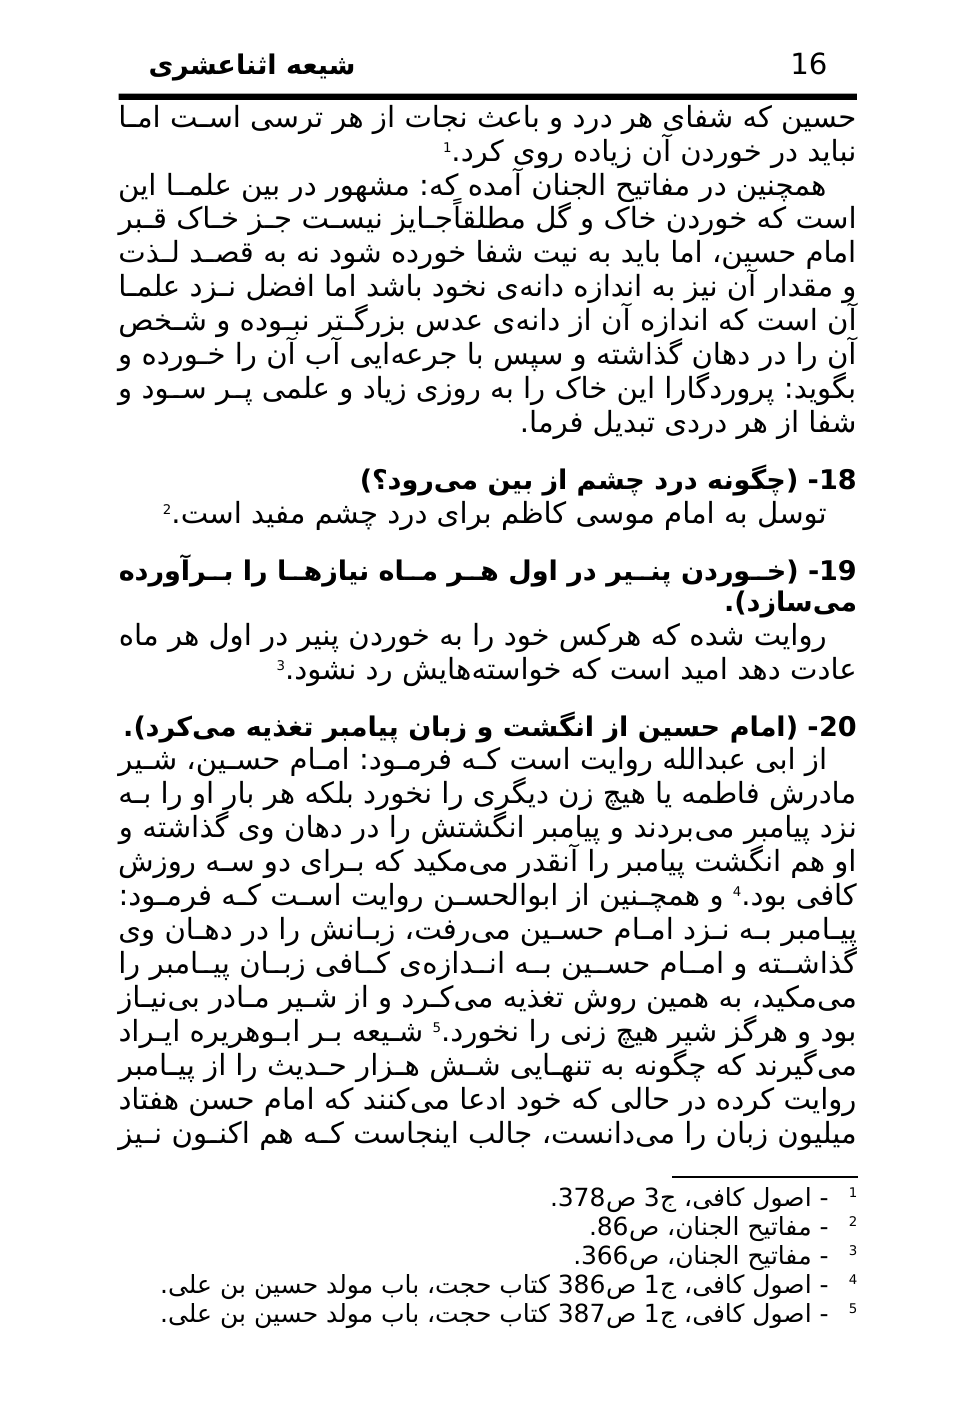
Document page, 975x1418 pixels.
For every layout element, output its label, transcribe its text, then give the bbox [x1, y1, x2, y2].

text توسل به امام موسی کاظم برای درد چشم مفید است. [118, 496, 857, 530]
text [118, 743, 857, 1150]
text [118, 100, 857, 168]
text همچنین در مفاتیح الجنان آمده که: مشهور در بین علما این است که خوردن خاک و گل مطلقاً‌جایز نیست جز خاک قبر امام حسین، اما باید به نیت شفا خورده شود نه به قصد لذت و مقدار آن نیز به اندازه دانه‌ی نخود باشد اما افضل نزد علما آن است که اندازه آن از دانه‌ی عدس بزرگتر نبوده و شخص آن را در دهان گذاشته و سپس با جرعه‌ایی آب آن را خورده و بگوید: پروردگارا این خاک را به روزی زیاد و علمی پر سود و شفا از هر دردی تبدیل فرما. [118, 168, 857, 439]
text 18- (چگونه درد چشم از بین می‌رود؟) [118, 464, 857, 496]
text 20- (امام حسین از انگشت و زبان پیامبر تغذیه می‌کرد). [118, 711, 857, 743]
text 19- (خوردن پنیر در اول هر ماه نیازها را برآورده می‌سازد). [118, 555, 857, 618]
text روایت شده که هرکس خود را به خوردن پنیر در اول هر ماه عادت دهد امید است که خواسته‌هایش رد نشود. [118, 618, 857, 686]
